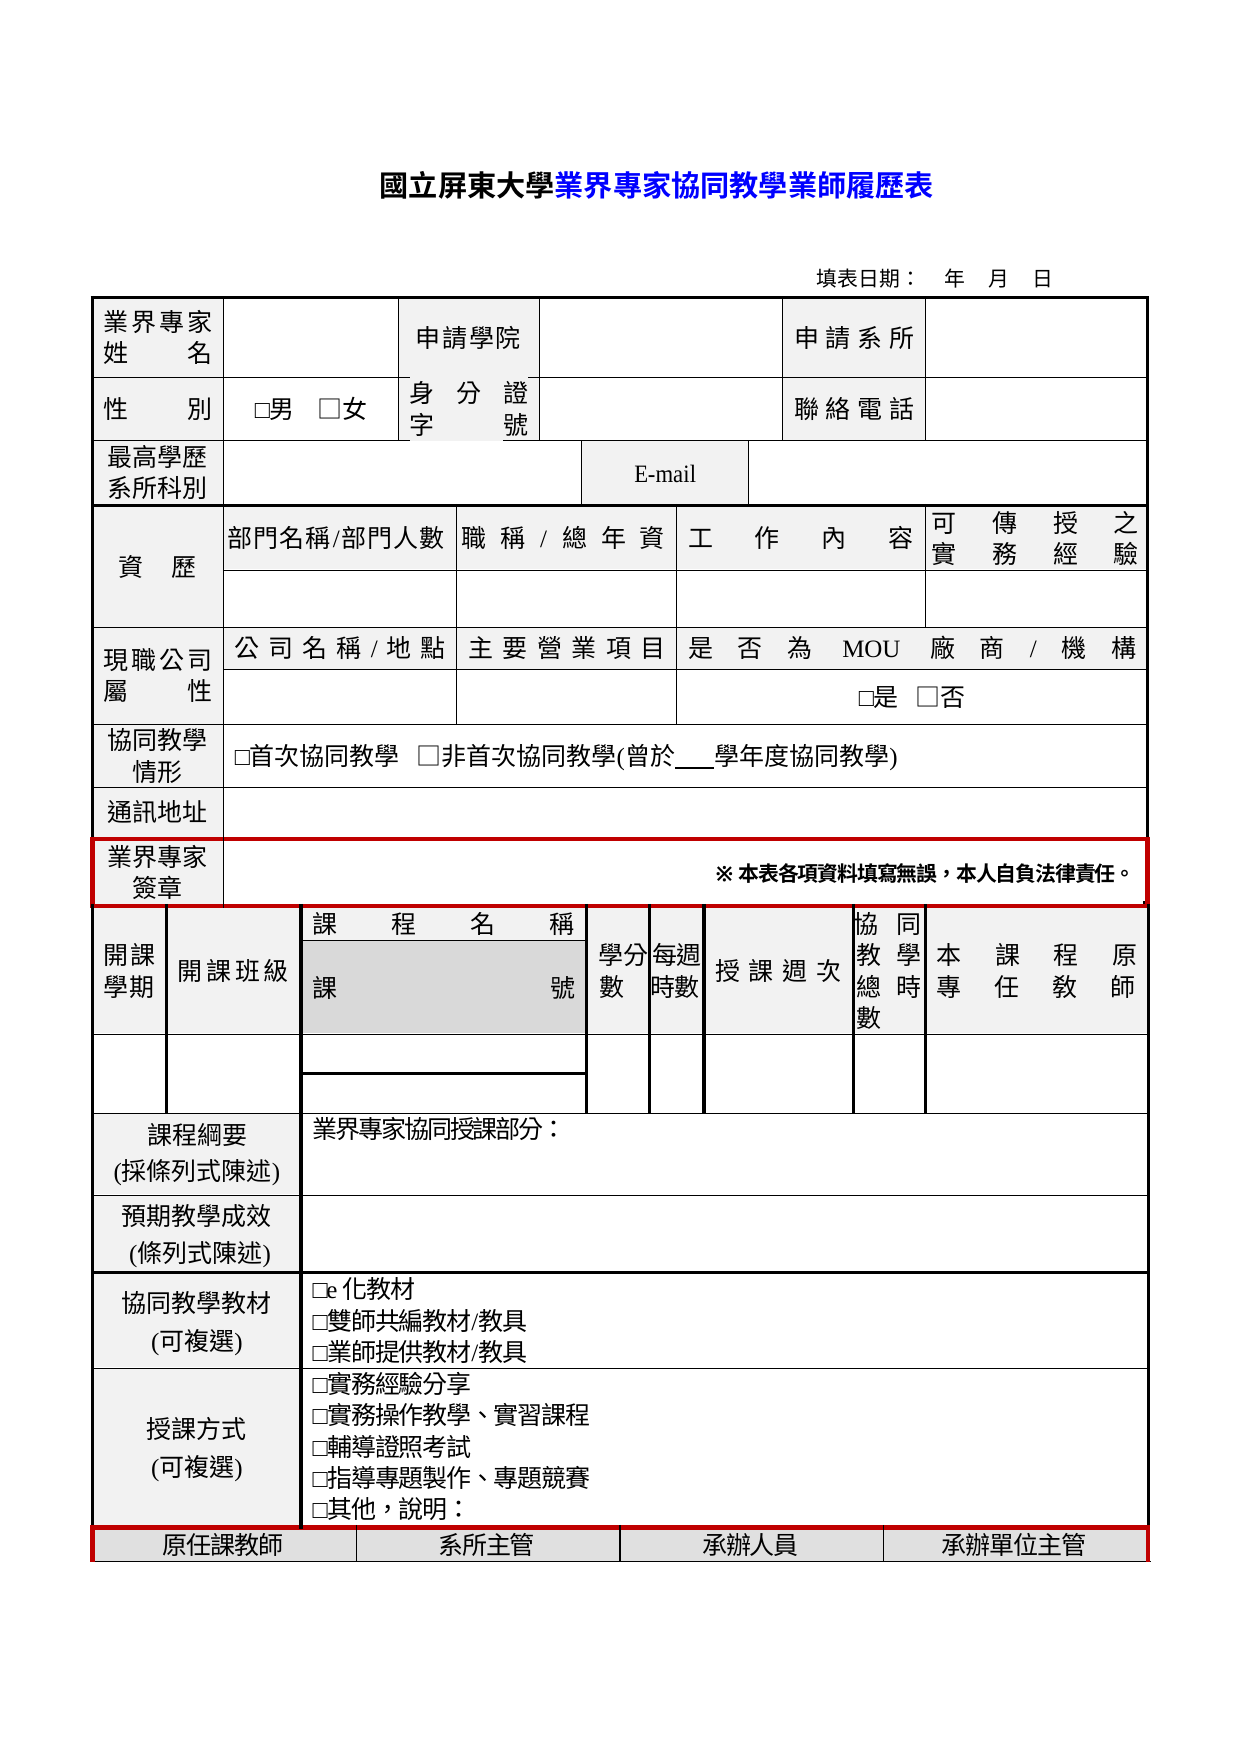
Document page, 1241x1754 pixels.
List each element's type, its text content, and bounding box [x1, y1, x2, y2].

table_cell 身分證 字號 [503, 378, 539, 440]
text 國立屏東大學業界專家協同教學業師履歷表 [187, 146, 1053, 221]
table_cell [168, 1035, 299, 1113]
table_cell 現職公司 屬性 [94, 628, 223, 724]
table_cell □首次協同教學 □非首次協同教學(曾於 學年度協同教學) [224, 725, 1146, 787]
text 填表日期： 年 月 日 [187, 258, 1053, 296]
table_cell 系所主管 [357, 1530, 619, 1561]
table_cell 通訊地址 [94, 788, 223, 837]
table_cell 承辦單位主管 [884, 1530, 1146, 1561]
table_cell 公司名稱/地點 [224, 628, 456, 669]
table_cell □實務經驗分享 □實務操作教學、實習課程 □輔導證照考試 □指導專題製作、專題競賽 □其他，說明： [303, 1369, 1147, 1525]
table_cell 業界專家協同授課部分： [303, 1114, 1147, 1194]
table_cell [224, 788, 1146, 837]
table_cell □是 □否 [677, 670, 1146, 724]
table_cell 開課學期 [94, 908, 165, 1033]
table_cell 課號 [303, 941, 585, 1033]
table_cell 授課週次 [706, 908, 852, 1033]
table_cell 最高學歷 系所科別 [94, 441, 223, 504]
table_cell [706, 1035, 852, 1113]
table_cell [540, 378, 782, 440]
table_cell 協同教學教材 (可複選) [94, 1274, 299, 1367]
table_cell 部門名稱/部門人數 [224, 507, 456, 569]
table_cell [224, 441, 581, 504]
table_cell 可傳授之 實務經驗 [926, 507, 1146, 569]
table_cell ※ 本表各項資料填寫無誤，本人自負法律責任。 [581, 841, 1145, 904]
table_cell [855, 1035, 924, 1113]
table_cell [588, 1035, 648, 1113]
table_cell 每週 時數 [651, 908, 702, 1033]
table_cell 課程名稱 [303, 908, 585, 940]
table_cell [224, 571, 456, 627]
table_cell [926, 378, 1146, 440]
table_cell [303, 1035, 585, 1072]
table_cell 本課程原 專任敎師 [927, 908, 1147, 1033]
table_header [224, 299, 398, 377]
table_cell [927, 1035, 1147, 1113]
table_cell 是否為MOU廠商/機構 [677, 628, 1146, 669]
table_cell 原任課教師 [95, 1530, 356, 1561]
table_cell 協同教學總時數 [855, 908, 924, 1033]
table_cell [457, 670, 676, 724]
table_cell [224, 841, 398, 904]
table_cell 主要營業項目 [457, 628, 676, 669]
table_cell [926, 571, 1146, 627]
table_cell □男 □女 [224, 378, 398, 440]
table_cell [749, 441, 1146, 504]
table_cell 學分數 [588, 908, 648, 1033]
table_cell [398, 841, 581, 904]
table_cell [224, 670, 456, 724]
table_cell 開課班級 [168, 908, 299, 1033]
table_cell 承辦人員 [621, 1530, 883, 1561]
table_cell 資 歷 [94, 507, 223, 627]
table_cell 聯絡電話 [783, 378, 925, 440]
table_header [926, 299, 1146, 377]
table_header 業界專家 姓名 [94, 299, 223, 377]
table_cell [651, 1035, 702, 1113]
table_cell 性別 [94, 378, 223, 440]
table_cell □e化教材 □雙師共編教材/教具 □業師提供教材/教具 [303, 1274, 1147, 1367]
table_cell [677, 571, 925, 627]
table_cell [94, 1035, 165, 1113]
table_cell 預期教學成效 (條列式陳述) [94, 1196, 299, 1271]
table_header 申請系所 [783, 299, 925, 377]
table_cell 業界專家 簽章 [95, 841, 223, 904]
table_cell 工作內容 [677, 507, 925, 569]
table_header 申請學院 [399, 299, 539, 377]
table_header [540, 299, 782, 377]
table_cell [457, 571, 676, 627]
table_cell E-mail [582, 441, 748, 504]
table_cell [303, 1075, 585, 1113]
table_cell [303, 1196, 1147, 1271]
table_cell 課程綱要 (採條列式陳述) [94, 1114, 299, 1194]
table_cell 授課方式 (可複選) [94, 1369, 299, 1525]
table_cell 協同教學情形 [94, 725, 223, 787]
table_cell 職稱/總年資 [457, 507, 676, 569]
